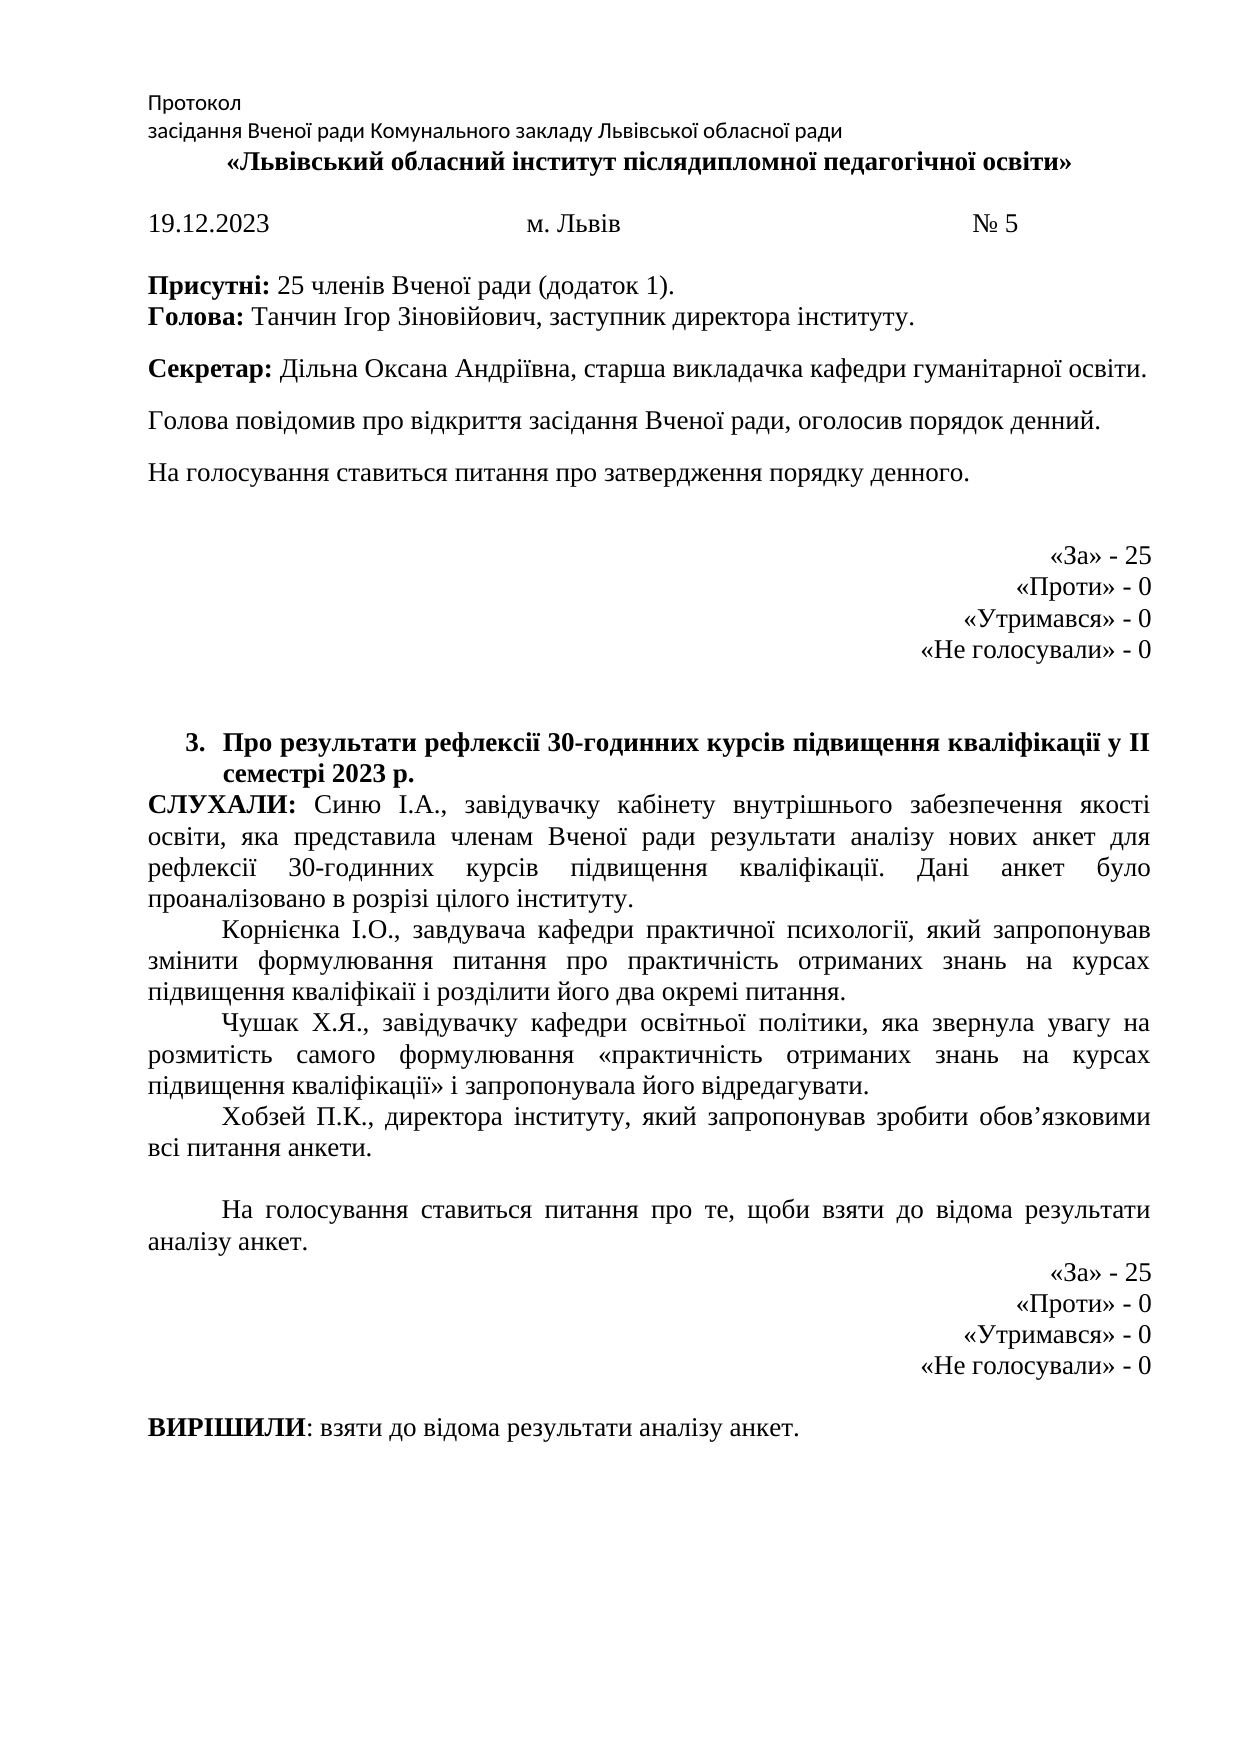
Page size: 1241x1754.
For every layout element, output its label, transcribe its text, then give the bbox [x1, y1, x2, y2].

text «Утримався» - 0 [148, 602, 1152, 633]
text «Проти» - 0 [148, 571, 1152, 602]
text На голосування ставиться питання про те, щоби взяти до відома результати аналізу анкет. [148, 1193, 1152, 1256]
text «Проти» - 0 [148, 1287, 1152, 1318]
text Голова: Танчин Ігор Зіновійович, заступник директора інституту. [88, 300, 1152, 331]
text Протокол засідання Вченої ради Комунального закладу Львівської обласної ради [148, 88, 1152, 144]
text Секретар: Дільна Оксана Андріївна, старша викладачка кафедри гуманітарної освіти. [88, 352, 1152, 383]
text На голосування ставиться питання про затвердження порядку денного. [148, 456, 1152, 487]
text Корнієнка І.О., завдувача кафедри практичної психології, який запропонував змінити формулювання питання про практичність отриманих знань на курсах підвищення кваліфікаії і розділити його два окремі питання. [148, 913, 1152, 1007]
text «Утримався» - 0 [148, 1318, 1152, 1349]
text Присутні: 25 членів Вченої ради (додаток 1). [88, 269, 1152, 300]
text Голова повідомив про відкриття засідання Вченої ради, оголосив порядок денний. [88, 404, 1152, 435]
text «Львівський обласний інститут післядипломної педагогічної освіти» [148, 144, 1152, 176]
text Хобзей П.К., директора інституту, який запропонував зробити обов’язковими всі питання анкети. [148, 1100, 1152, 1162]
text СЛУХАЛИ: Синю І.А., завідувачку кабінету внутрішнього забезпечення якості освіти, яка представила членам Вченої ради результати аналізу нових анкет для рефлексії 30-годинних курсів підвищення кваліфікації. Дані анкет було проаналізовано в розрізі цілого інституту. [148, 788, 1152, 913]
text «За» - 25 [148, 508, 1152, 571]
list Про результати рефлексії 30-годинних курсів підвищення кваліфікації у ІІ семестрі 2023 р. [185, 726, 1152, 788]
text Чушак Х.Я., завідувачку кафедри освітньої політики, яка звернула увагу на розмитість самого формулювання «практичність отриманих знань на курсах підвищення кваліфікації» і запропонувала його відредагувати. [148, 1007, 1152, 1100]
text «Не голосували» - 0 [148, 633, 1152, 664]
text ВИРІШИЛИ: взяти до відома результати аналізу анкет. [148, 1411, 1152, 1443]
text «За» - 25 [148, 1256, 1152, 1287]
text «Не голосували» - 0 [148, 1349, 1152, 1380]
text 19.12.2023 м. Львів № 5 [148, 207, 1152, 238]
